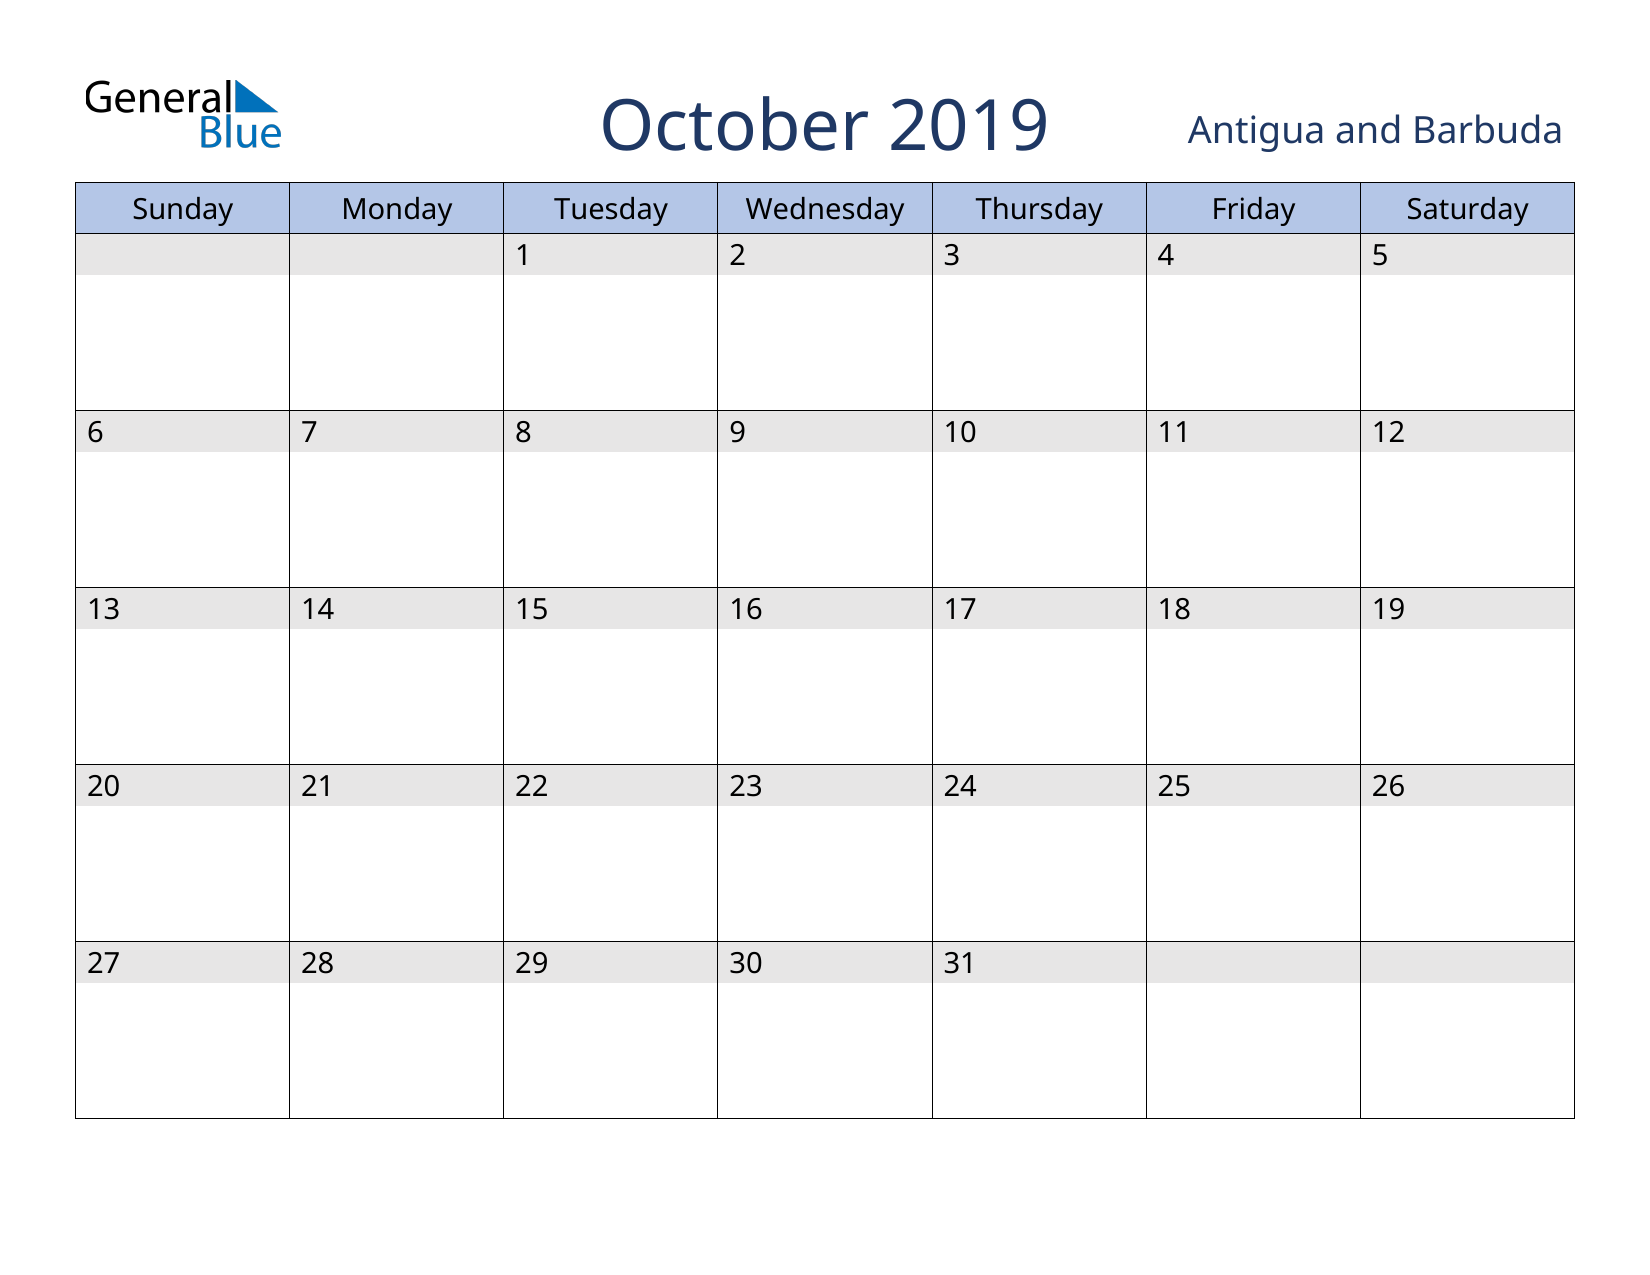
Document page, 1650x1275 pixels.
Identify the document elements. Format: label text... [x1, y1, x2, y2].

table_cell 7 [290, 411, 503, 452]
table_cell 24 [933, 765, 1146, 806]
table_cell [718, 806, 932, 941]
table_cell [1361, 942, 1574, 983]
table_cell [290, 806, 503, 941]
picture [86, 80, 281, 148]
table_cell 19 [1361, 588, 1574, 629]
table_cell [718, 629, 932, 764]
table_cell [1147, 275, 1360, 410]
table_cell [76, 629, 289, 764]
table_cell Monday [290, 183, 503, 233]
table_cell 16 [718, 588, 932, 629]
table_cell 2 [718, 234, 932, 275]
table_cell 3 [933, 234, 1146, 275]
table_cell [1361, 806, 1574, 941]
table_cell Saturday [1361, 183, 1574, 233]
table_cell [76, 275, 289, 410]
table_cell 29 [504, 942, 717, 983]
table_cell 15 [504, 588, 717, 629]
table_cell [290, 234, 503, 275]
table_cell [1361, 629, 1574, 764]
table_cell [504, 983, 717, 1118]
table_cell 27 [76, 942, 289, 983]
table_header October 2019 [504, 75, 1146, 182]
table_cell [933, 983, 1146, 1118]
table_cell 23 [718, 765, 932, 806]
table_cell [504, 275, 717, 410]
table_cell 11 [1147, 411, 1360, 452]
table_cell [504, 452, 717, 587]
table_cell Wednesday [718, 183, 932, 233]
table_cell [504, 806, 717, 941]
table_cell [718, 452, 932, 587]
table_cell [290, 275, 503, 410]
table_cell 1 [504, 234, 717, 275]
table_cell [1361, 275, 1574, 410]
table_cell 28 [290, 942, 503, 983]
table_cell 5 [1361, 234, 1574, 275]
table_cell [76, 452, 289, 587]
table_cell [718, 275, 932, 410]
table_cell 8 [504, 411, 717, 452]
table_cell [933, 275, 1146, 410]
table_cell [1361, 983, 1574, 1118]
table_cell 10 [933, 411, 1146, 452]
table_cell [933, 452, 1146, 587]
table_cell 17 [933, 588, 1146, 629]
table_cell 31 [933, 942, 1146, 983]
table_cell 30 [718, 942, 932, 983]
table_header Antigua and Barbuda [1146, 75, 1574, 182]
table_cell 25 [1147, 765, 1360, 806]
table_cell [290, 452, 503, 587]
table_cell 18 [1147, 588, 1360, 629]
table_cell 4 [1147, 234, 1360, 275]
table_cell [1147, 942, 1360, 983]
table_cell 22 [504, 765, 717, 806]
table_cell [504, 629, 717, 764]
table_cell Thursday [933, 183, 1146, 233]
table_cell 14 [290, 588, 503, 629]
table_cell [1361, 452, 1574, 587]
table_cell Tuesday [504, 183, 717, 233]
table_cell [290, 629, 503, 764]
table_cell 21 [290, 765, 503, 806]
table_cell [76, 234, 289, 275]
table_cell [933, 629, 1146, 764]
table_header [76, 75, 503, 182]
table_cell [1147, 983, 1360, 1118]
table_cell Sunday [76, 183, 289, 233]
table_cell [76, 983, 289, 1118]
table_cell [76, 806, 289, 941]
table_cell 13 [76, 588, 289, 629]
table_cell [933, 806, 1146, 941]
table_cell Friday [1147, 183, 1360, 233]
table_cell 6 [76, 411, 289, 452]
table_cell [1147, 629, 1360, 764]
table_cell [290, 983, 503, 1118]
table_cell [1147, 452, 1360, 587]
table_cell 12 [1361, 411, 1574, 452]
table_cell 26 [1361, 765, 1574, 806]
table_cell 9 [718, 411, 932, 452]
table_cell [718, 983, 932, 1118]
table_cell 20 [76, 765, 289, 806]
table_cell [1147, 806, 1360, 941]
